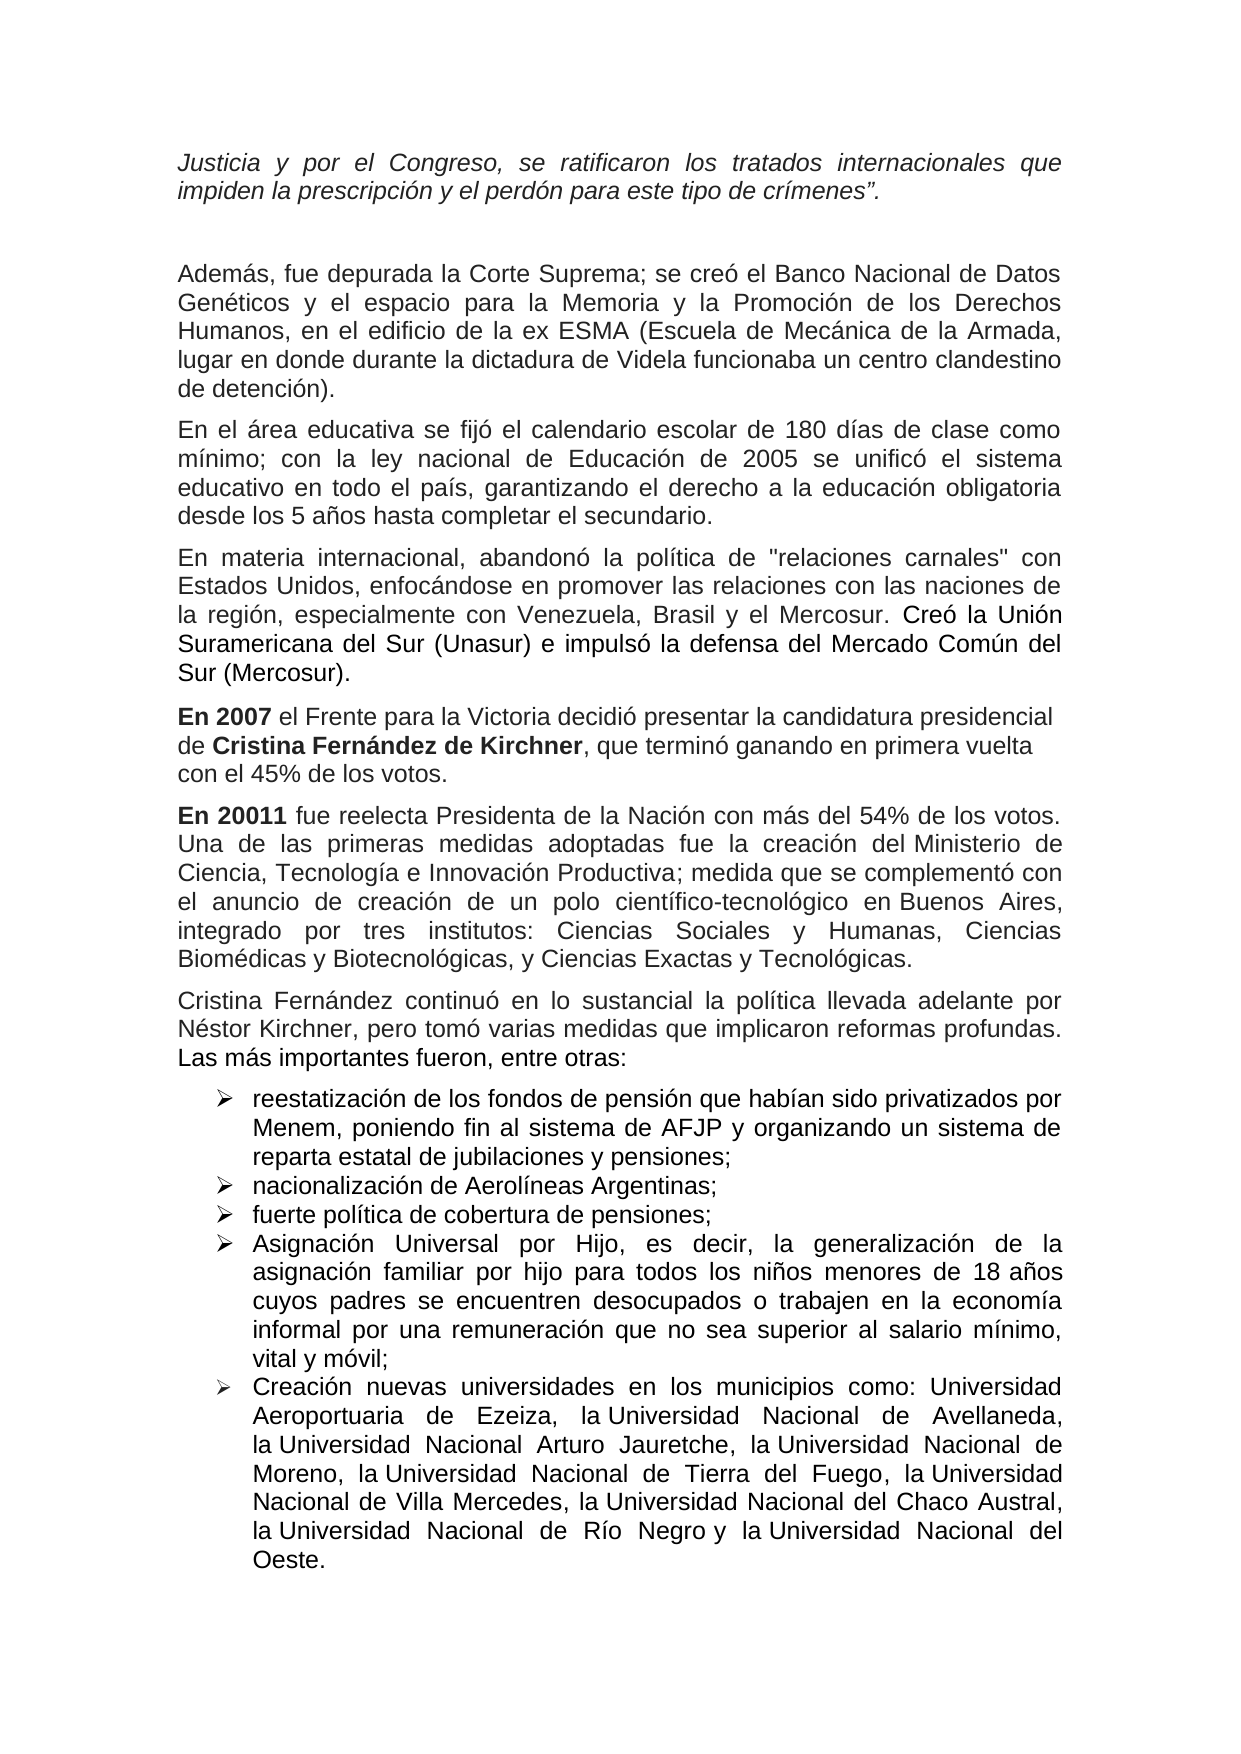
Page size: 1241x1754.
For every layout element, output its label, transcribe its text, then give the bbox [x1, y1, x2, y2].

text Cristina Fernández continuó en lo sustancial la política llevada adelante por Néstor Kirchner, pero tomó varias medidas que implicaron reformas profundas. Las más importantes fueron, entre otras: [177, 986, 1063, 1072]
list fuerte política de cobertura de pensiones; [215, 1200, 1063, 1228]
text En 2007 el Frente para la Victoria decidió presentar la candidatura presidencial de Cristina Fernández de Kirchner, que terminó ganando en primera vuelta con el 45% de los votos. [177, 702, 1063, 788]
list Asignación Universal por Hijo, es decir, la generalización de la asignación familiar por hijo para todos los niños menores de 18 años cuyos padres se encuentren desocupados o trabajen en la economía informal por una remuneración que no sea superior al salario mínimo, vital y móvil; [215, 1228, 1063, 1372]
text En materia internacional, abandonó la política de "relaciones carnales" con Estados Unidos, enfocándose en promover las relaciones con las naciones de la región, especialmente con Venezuela, Brasil y el Mercosur. Creó la Unión Suramericana del Sur (Unasur) e impulsó la defensa del Mercado Común del Sur (Mercosur). [177, 543, 1063, 686]
text En el área educativa se fijó el calendario escolar de 180 días de clase como mínimo; con la ley nacional de Educación de 2005 se unificó el sistema educativo en todo el país, garantizando el derecho a la educación obligatoria desde los 5 años hasta completar el secundario. [177, 415, 1063, 530]
list Creación nuevas universidades en los municipios como: Universidad Aeroportuaria de Ezeiza, la Universidad Nacional de Avellaneda, la Universidad Nacional Arturo Jauretche, la Universidad Nacional de Moreno, la Universidad Nacional de Tierra del Fuego, la Universidad Nacional de Villa Mercedes, la Universidad Nacional del Chaco Austral, la Universidad Nacional de Río Negro y la Universidad Nacional del Oeste. [215, 1372, 1063, 1574]
list nacionalización de Aerolíneas Argentinas; [215, 1171, 1063, 1200]
list reestatización de los fondos de pensión que habían sido privatizados por Menem, poniendo fin al sistema de AFJP y organizando un sistema de reparta estatal de jubilaciones y pensiones; [215, 1084, 1063, 1171]
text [177, 148, 1063, 205]
text Además, fue depurada la Corte Suprema; se creó el Banco Nacional de Datos Genéticos y el espacio para la Memoria y la Promoción de los Derechos Humanos, en el edificio de la ex ESMA (Escuela de Mecánica de la Armada, lugar en donde durante la dictadura de Videla funcionaba un centro clandestino de detención). [177, 259, 1063, 403]
text En 20011 fue reelecta Presidenta de la Nación con más del 54% de los votos. Una de las primeras medidas adoptadas fue la creación del Ministerio de Ciencia, Tecnología e Innovación Productiva; medida que se complementó con el anuncio de creación de un polo científico-tecnológico en Buenos Aires, integrado por tres institutos: Ciencias Sociales y Humanas, Ciencias Biomédicas y Biotecnológicas, y Ciencias Exactas y Tecnológicas. [177, 801, 1063, 973]
